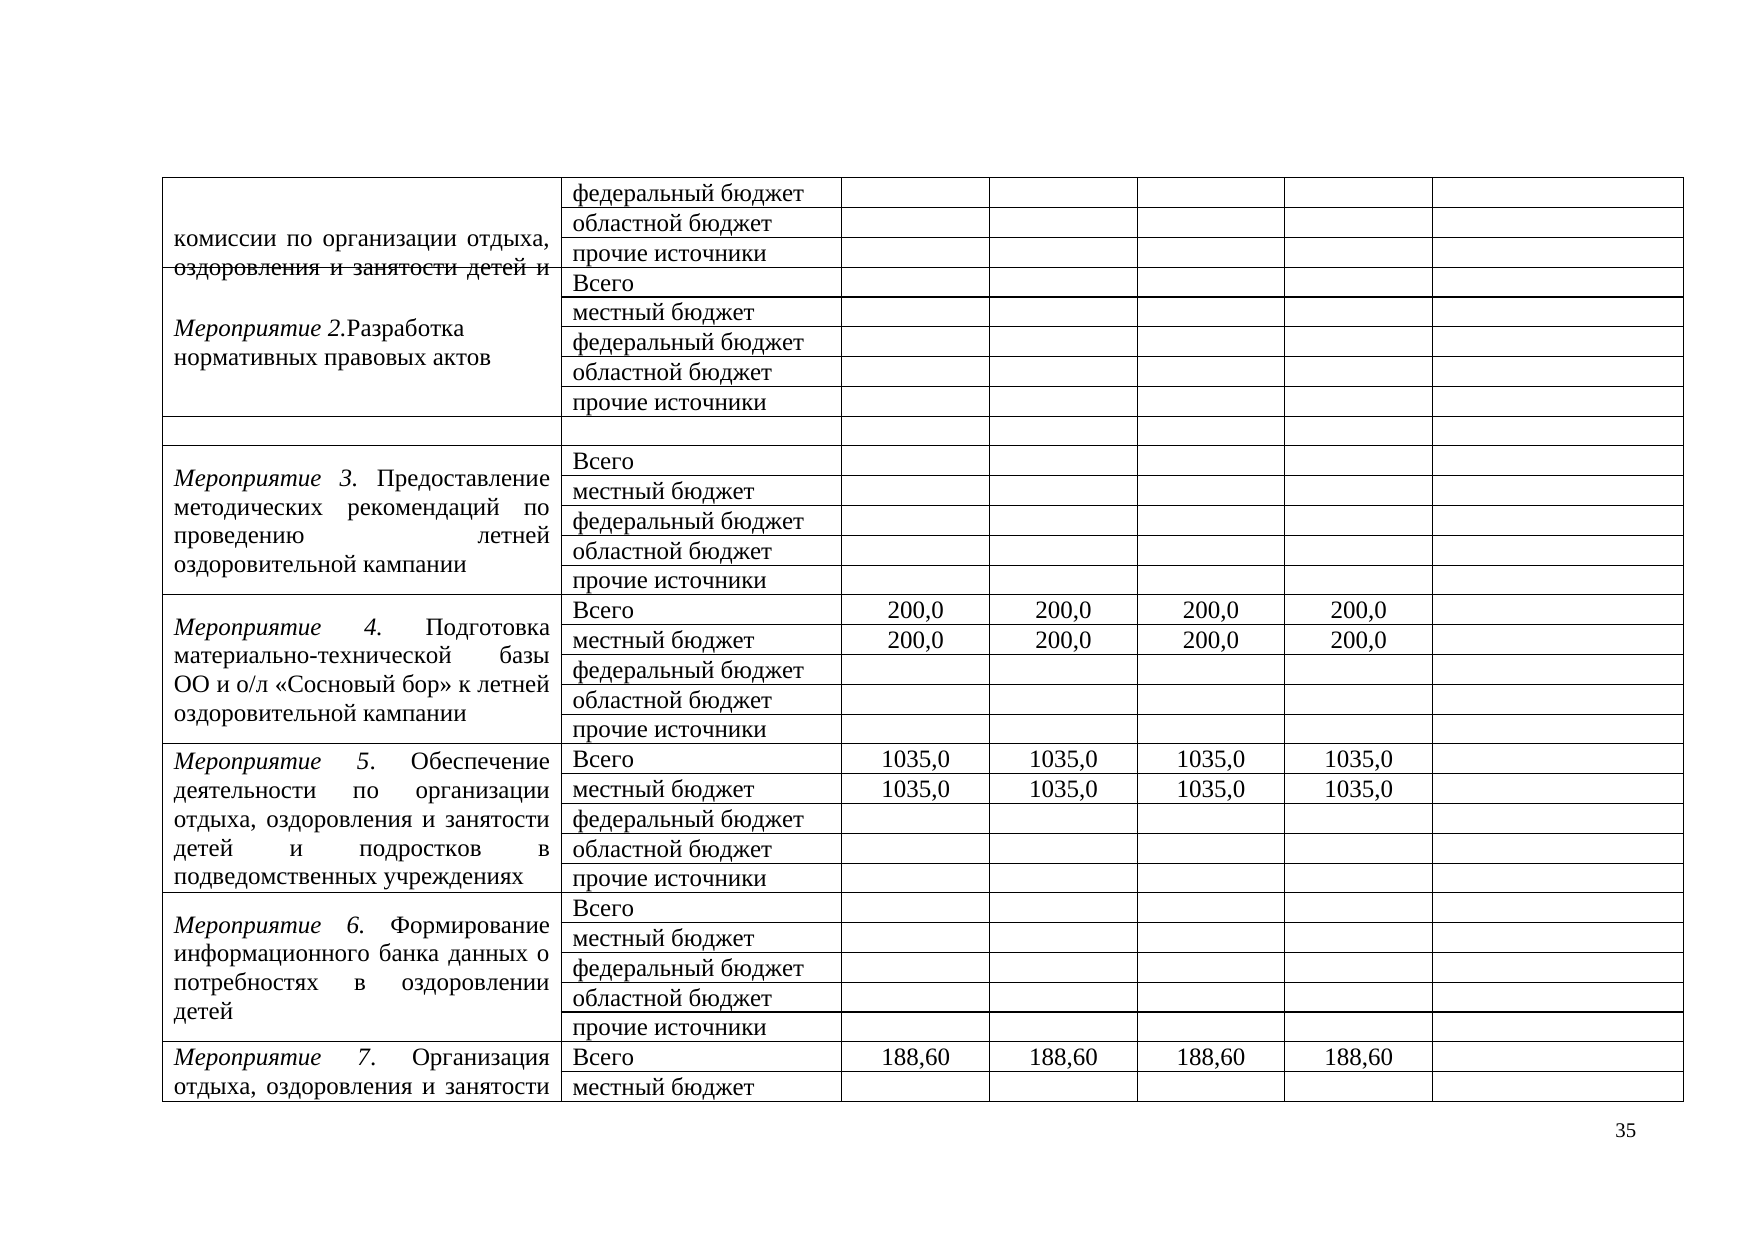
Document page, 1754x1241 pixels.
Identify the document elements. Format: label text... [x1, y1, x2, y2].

table_cell [842, 804, 989, 833]
table_cell [1138, 387, 1284, 416]
table_cell [990, 983, 1137, 1011]
table_cell [1433, 566, 1683, 594]
table_cell прочие источники [562, 715, 841, 743]
table_cell федеральный бюджет [562, 953, 841, 982]
table_cell Мероприятие 7. Организация отдыха, оздоровления и занятости детей и подростков из социально-неблагополучных, многодетных семей, а также детей-сирот и детей, оставшихся без попечения родителей [163, 1042, 561, 1101]
table_cell [1285, 476, 1432, 505]
table_cell [1433, 1072, 1683, 1101]
table_cell 1035,0 [842, 774, 989, 803]
table_cell Мероприятие 3. Предоставление методических рекомендаций по проведению летней оздоровительной кампании [163, 446, 561, 594]
table_cell [990, 357, 1137, 386]
table_cell [1138, 655, 1284, 684]
table_cell [842, 298, 989, 326]
table_cell [990, 476, 1137, 505]
table_cell 188,60 [842, 1042, 989, 1071]
table_cell [1138, 804, 1284, 833]
table_cell [990, 208, 1137, 237]
table_cell Всего [562, 893, 841, 922]
table_cell [842, 566, 989, 594]
table_cell прочие источники [562, 566, 841, 594]
table_cell 188,60 [1285, 1042, 1432, 1071]
table_cell федеральный бюджет [562, 506, 841, 535]
table_cell [842, 536, 989, 564]
table_cell 200,0 [990, 625, 1137, 654]
table_cell [562, 417, 841, 445]
table_cell [1285, 446, 1432, 475]
table_cell 1035,0 [1138, 744, 1284, 773]
table_cell областной бюджет [562, 685, 841, 713]
table_cell местный бюджет [562, 923, 841, 952]
table_cell [1433, 595, 1683, 624]
table_cell [1433, 208, 1683, 237]
table_cell местный бюджет [562, 774, 841, 803]
table_cell [990, 178, 1137, 207]
table_cell [1285, 178, 1432, 207]
table_cell 200,0 [842, 625, 989, 654]
table_cell [842, 208, 989, 237]
table_cell местный бюджет [562, 1072, 841, 1101]
table_cell [990, 804, 1137, 833]
table_cell [842, 476, 989, 505]
table_cell [1433, 1042, 1683, 1071]
table_cell [1285, 387, 1432, 416]
table_cell [1433, 1013, 1683, 1041]
table_cell [842, 834, 989, 862]
table_cell [1433, 893, 1683, 922]
table_cell [1433, 238, 1683, 267]
table_cell 200,0 [842, 595, 989, 624]
table_cell [842, 327, 989, 356]
table_cell Всего [562, 744, 841, 773]
table_cell [842, 417, 989, 445]
table_cell [990, 417, 1137, 445]
table_cell 200,0 [1138, 625, 1284, 654]
table_cell прочие источники [562, 387, 841, 416]
table_cell [1285, 834, 1432, 862]
table_cell областной бюджет [562, 357, 841, 386]
table_cell федеральный бюджет [562, 178, 841, 207]
table_cell местный бюджет [562, 625, 841, 654]
table_cell [1433, 953, 1683, 982]
table_cell Мероприятие 2.Разработка нормативных правовых актов [163, 268, 561, 416]
table_cell [842, 178, 989, 207]
table_cell 188,60 [990, 1042, 1137, 1071]
table_cell [1138, 357, 1284, 386]
table_cell [1285, 715, 1432, 743]
table_cell [1433, 685, 1683, 713]
table_cell [1433, 983, 1683, 1011]
table_cell [1285, 804, 1432, 833]
table_cell [1433, 327, 1683, 356]
table_cell [1433, 178, 1683, 207]
table_cell [1433, 804, 1683, 833]
table_cell [1138, 715, 1284, 743]
table_cell [1433, 268, 1683, 296]
table_cell [1138, 685, 1284, 713]
table_cell [1285, 923, 1432, 952]
table_cell Всего [562, 268, 841, 296]
table_cell 200,0 [1285, 595, 1432, 624]
table_cell прочие источники [562, 864, 841, 892]
table_cell 1035,0 [1285, 774, 1432, 803]
table_cell [990, 893, 1137, 922]
table_cell [990, 298, 1137, 326]
table_cell прочие источники [562, 238, 841, 267]
table_cell [1285, 298, 1432, 326]
table_cell [990, 953, 1137, 982]
table_cell [1433, 923, 1683, 952]
table_cell [842, 268, 989, 296]
table_cell [842, 923, 989, 952]
table_cell [1433, 476, 1683, 505]
table_cell [1285, 327, 1432, 356]
table_cell [1433, 655, 1683, 684]
table_cell [1138, 923, 1284, 952]
table_cell [1138, 327, 1284, 356]
table_cell [1285, 864, 1432, 892]
table_cell 1035,0 [990, 744, 1137, 773]
table_cell [1138, 953, 1284, 982]
table_cell областной бюджет [562, 536, 841, 564]
table_cell [990, 566, 1137, 594]
table_cell [1138, 476, 1284, 505]
table_cell [1138, 1072, 1284, 1101]
table_cell 200,0 [1138, 595, 1284, 624]
table_cell [990, 446, 1137, 475]
table_cell Всего [562, 1042, 841, 1071]
table_cell [1285, 1013, 1432, 1041]
table_cell [990, 685, 1137, 713]
table_cell [842, 655, 989, 684]
table_cell [990, 387, 1137, 416]
table_cell [1433, 864, 1683, 892]
table_cell местный бюджет [562, 298, 841, 326]
table_cell [1138, 566, 1284, 594]
table_cell [990, 655, 1137, 684]
table_cell 1035,0 [990, 774, 1137, 803]
table_cell [842, 864, 989, 892]
table_cell [1138, 536, 1284, 564]
table_cell Всего [562, 595, 841, 624]
table_cell [1433, 417, 1683, 445]
table_cell областной бюджет [562, 983, 841, 1011]
table_cell [990, 536, 1137, 564]
table_cell [990, 1013, 1137, 1041]
table_cell [842, 1072, 989, 1101]
table_cell [1433, 834, 1683, 862]
table_cell прочие источники [562, 1013, 841, 1041]
table_cell Мероприятие 5. Обеспечение деятельности по организации отдыха, оздоровления и занятости детей и подростков в подведомственных учреждениях [163, 744, 561, 892]
table_cell федеральный бюджет [562, 655, 841, 684]
table_cell [1433, 625, 1683, 654]
table_cell [1138, 893, 1284, 922]
table_cell [1138, 1013, 1284, 1041]
table_cell местный бюджет [562, 476, 841, 505]
table_cell федеральный бюджет [562, 804, 841, 833]
table_cell [990, 864, 1137, 892]
table_cell Мероприятие 6. Формирование информационного банка данных о потребностях в оздоровлении детей [163, 893, 561, 1041]
table_cell [990, 715, 1137, 743]
table_cell [1433, 387, 1683, 416]
table_cell [1285, 983, 1432, 1011]
table_cell [1138, 208, 1284, 237]
table_cell [842, 506, 989, 535]
table_cell 200,0 [990, 595, 1137, 624]
table_cell [1285, 417, 1432, 445]
table_cell [163, 417, 561, 445]
table_cell [1138, 298, 1284, 326]
table_cell [842, 715, 989, 743]
table_cell [1138, 864, 1284, 892]
table_cell [990, 834, 1137, 862]
table_cell 200,0 [1285, 625, 1432, 654]
table_cell Мероприятие 4. Подготовка материально-технической базы ОО и о/л «Сосновый бор» к летней оздоровительной кампании [163, 595, 561, 743]
table_cell [842, 238, 989, 267]
table_cell [1285, 685, 1432, 713]
table_cell [1285, 893, 1432, 922]
table_cell [1285, 268, 1432, 296]
table_cell [1285, 536, 1432, 564]
table_cell Всего [562, 446, 841, 475]
table_cell [842, 893, 989, 922]
table_cell [1433, 715, 1683, 743]
table_cell [842, 1013, 989, 1041]
table_cell [842, 446, 989, 475]
table_cell 1035,0 [1285, 744, 1432, 773]
table_cell [1285, 655, 1432, 684]
table_cell [990, 506, 1137, 535]
table_cell [1138, 178, 1284, 207]
table_cell [990, 238, 1137, 267]
table_cell [1138, 506, 1284, 535]
table_cell [1433, 298, 1683, 326]
table_cell областной бюджет [562, 208, 841, 237]
table_cell 1035,0 [842, 744, 989, 773]
table_cell [842, 685, 989, 713]
table_cell [1138, 834, 1284, 862]
table_cell [1433, 744, 1683, 773]
table_cell 188,60 [1138, 1042, 1284, 1071]
table_cell [842, 387, 989, 416]
table_cell [842, 983, 989, 1011]
table_cell [990, 268, 1137, 296]
table_cell [1138, 446, 1284, 475]
table_cell областной бюджет [562, 834, 841, 862]
table_cell [1285, 506, 1432, 535]
table_cell федеральный бюджет [562, 327, 841, 356]
table_cell [1285, 208, 1432, 237]
table_cell [1285, 953, 1432, 982]
table_cell [1433, 536, 1683, 564]
table_cell [1285, 357, 1432, 386]
table_cell [1433, 357, 1683, 386]
table_cell [1138, 983, 1284, 1011]
table_cell [842, 953, 989, 982]
table_cell [1285, 566, 1432, 594]
table_cell [990, 1072, 1137, 1101]
table_cell [1138, 238, 1284, 267]
table_cell [1433, 506, 1683, 535]
table_cell [1138, 268, 1284, 296]
table_cell [1285, 1072, 1432, 1101]
table_cell 1035,0 [1138, 774, 1284, 803]
table_cell [990, 327, 1137, 356]
table_cell [842, 357, 989, 386]
table_cell [1433, 774, 1683, 803]
table_cell [1138, 417, 1284, 445]
table_cell [1433, 446, 1683, 475]
table_cell [1285, 238, 1432, 267]
table_cell [990, 923, 1137, 952]
